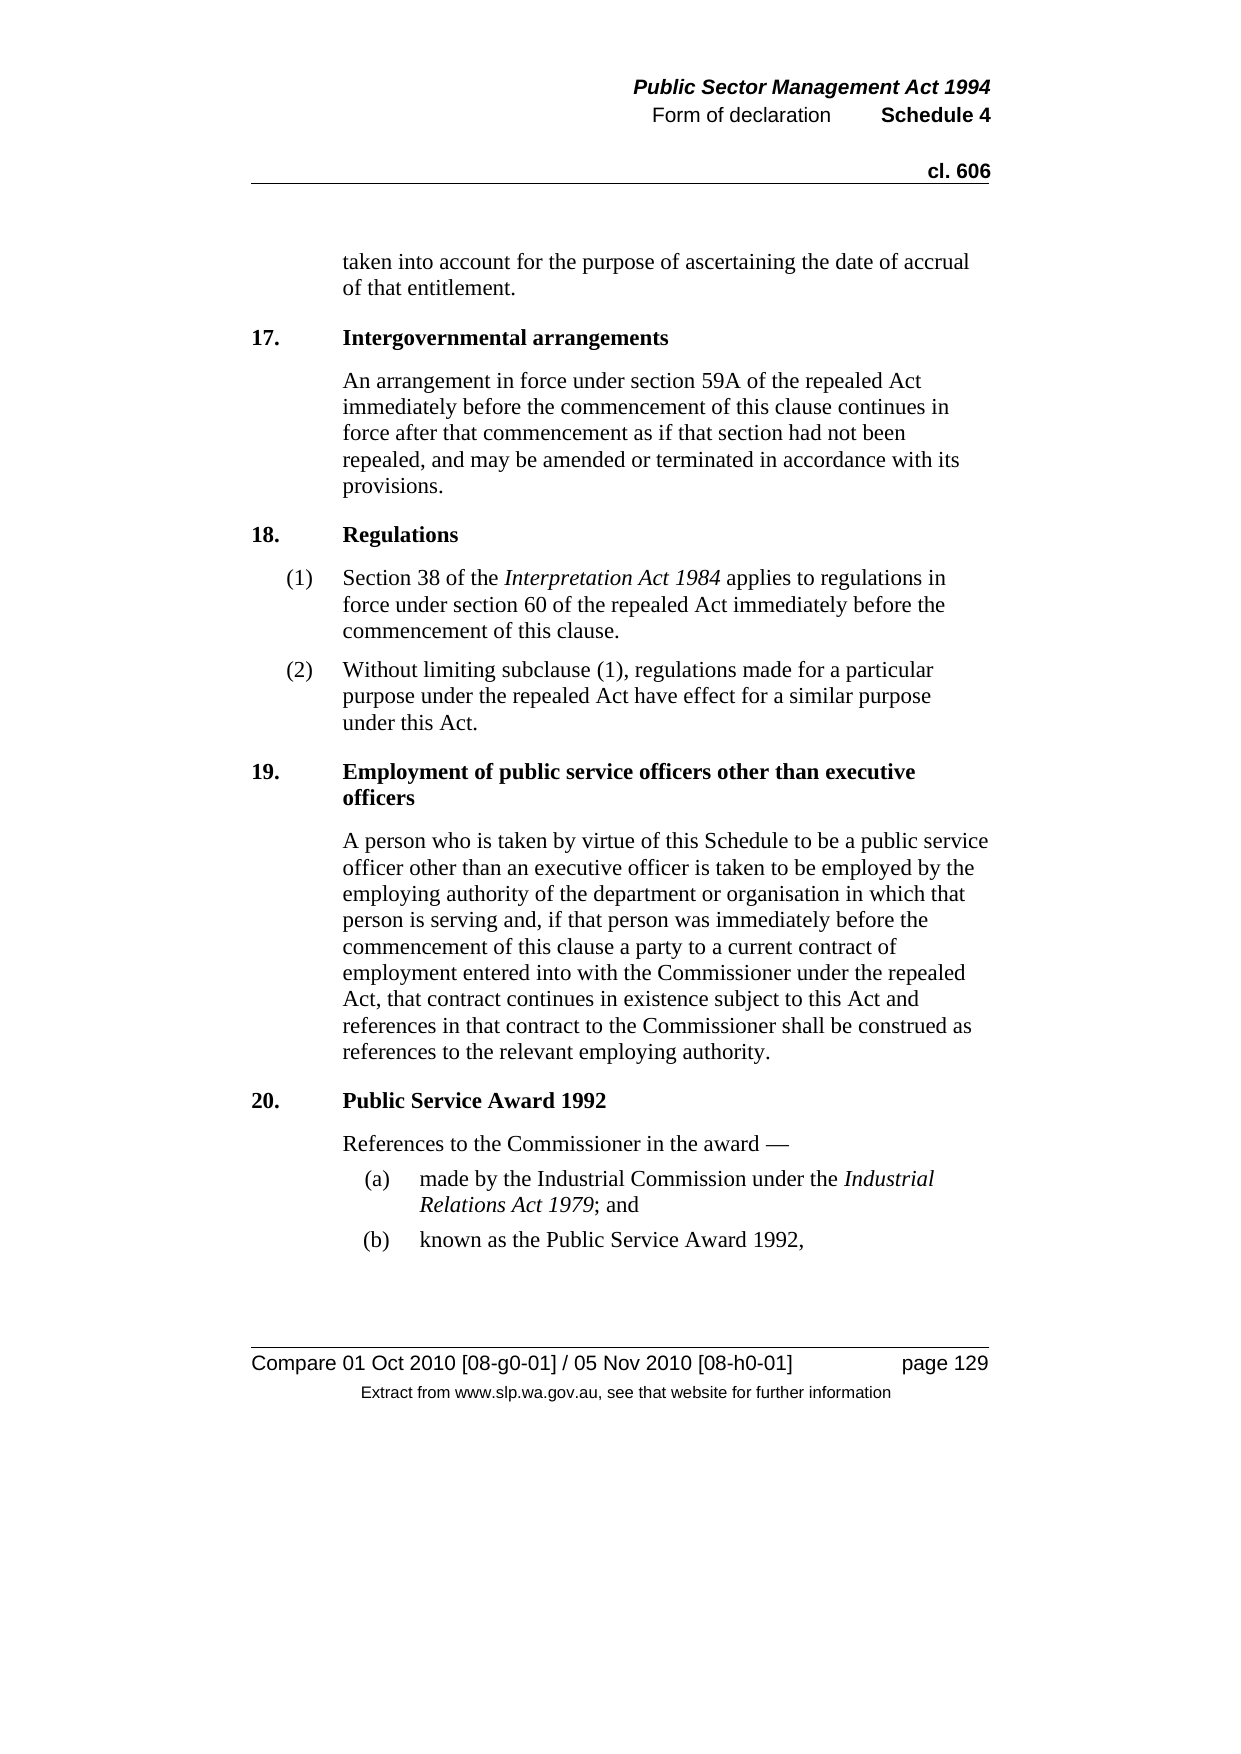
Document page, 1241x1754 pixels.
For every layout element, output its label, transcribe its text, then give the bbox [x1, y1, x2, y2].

text An arrangement in force under section 59A of the repealed Act immediately before the commencement of this clause continues in force after that commencement as if that section had not been repealed, and may be amended or terminated in accordance with its provisions. [251, 367, 989, 498]
subtitle 17. Intergovernmental arrangements [251, 324, 989, 350]
text (a) made by the Industrial Commission under the Industrial Relations Act 1979; and [251, 1165, 989, 1218]
text (b) known as the Public Service Award 1992, [251, 1226, 989, 1252]
subtitle 18. Regulations [251, 521, 989, 548]
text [251, 248, 989, 301]
text References to the Commissioner in the award — [251, 1130, 989, 1157]
text A person who is taken by virtue of this Schedule to be a public service officer other than an executive officer is taken to be employed by the employing authority of the department or organisation in which that person is serving and, if that person was immediately before the commencement of this clause a party to a current contract of employment entered into with the Commissioner under the repealed Act, that contract continues in existence subject to this Act and references in that contract to the Commissioner shall be construed as references to the relevant employing authority. [251, 827, 989, 1064]
text (1) Section 38 of the Interpretation Act 1984 applies to regulations in force under section 60 of the repealed Act immediately before the commencement of this clause. [251, 564, 989, 643]
subtitle 20. Public Service Award 1992 [251, 1087, 989, 1114]
text (2) Without limiting subclause (1), regulations made for a particular purpose under the repealed Act have effect for a similar purpose under this Act. [251, 656, 989, 735]
subtitle 19. Employment of public service officers other than executive officers [251, 758, 989, 811]
